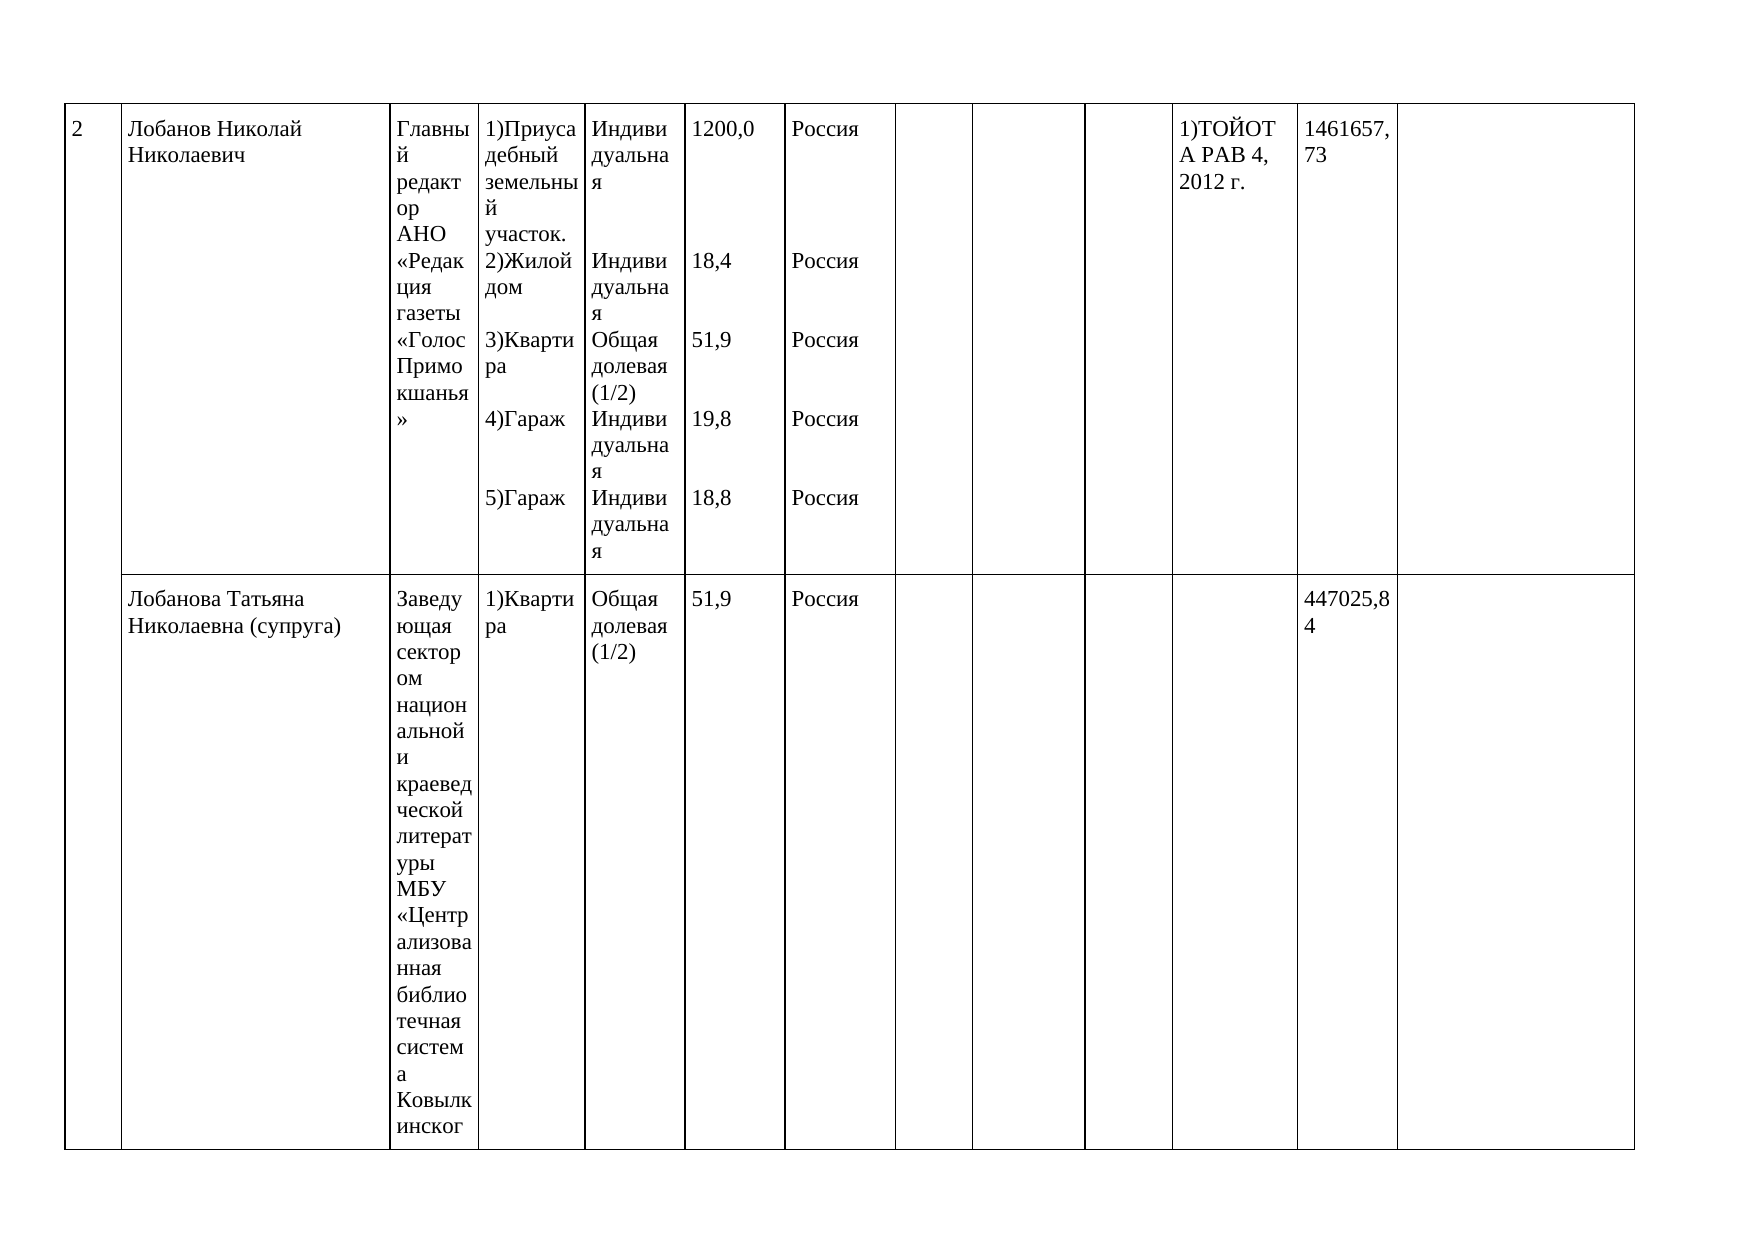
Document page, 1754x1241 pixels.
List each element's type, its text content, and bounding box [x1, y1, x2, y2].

table_cell Россия Россия Россия Россия Россия [786, 104, 895, 574]
table_cell Лобанов Николай Николаевич [122, 104, 389, 574]
table_cell Индивидуальная Индивидуальная Общая долевая (1/2) Индивидуальная Индивидуальная [586, 104, 684, 574]
table_cell 1)ТОЙОТА РАВ 4, 2012 г. [1173, 104, 1297, 574]
table_cell 447025,84 [1298, 575, 1397, 1149]
table_cell Россия [786, 575, 895, 1149]
table_cell 1200,0 18,4 51,9 19,8 18,8 [686, 104, 784, 574]
table_cell [896, 104, 972, 574]
table_cell Главный редактор АНО «Редакция газеты «Голос Примокшанья» [391, 104, 478, 574]
table_cell Общая долевая (1/2) [586, 575, 684, 1149]
table_cell 1461657,73 [1298, 104, 1397, 574]
table_cell [1173, 575, 1297, 1149]
table_cell 1)Квартира [479, 575, 584, 1149]
table_cell 1)Приусадебный земельный участок. 2)Жилой дом 3)Квартира 4)Гараж 5)Гараж [479, 104, 584, 574]
table_cell 2 [66, 104, 121, 1149]
table_cell [973, 575, 1084, 1149]
table_cell [896, 575, 972, 1149]
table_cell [122, 575, 389, 1149]
table_cell [1086, 575, 1172, 1149]
table_cell 51,9 [686, 575, 784, 1149]
table_cell [973, 104, 1084, 574]
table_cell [391, 575, 478, 1149]
table_cell [1398, 104, 1634, 574]
table_cell [1398, 575, 1634, 1149]
table_cell [1086, 104, 1172, 574]
